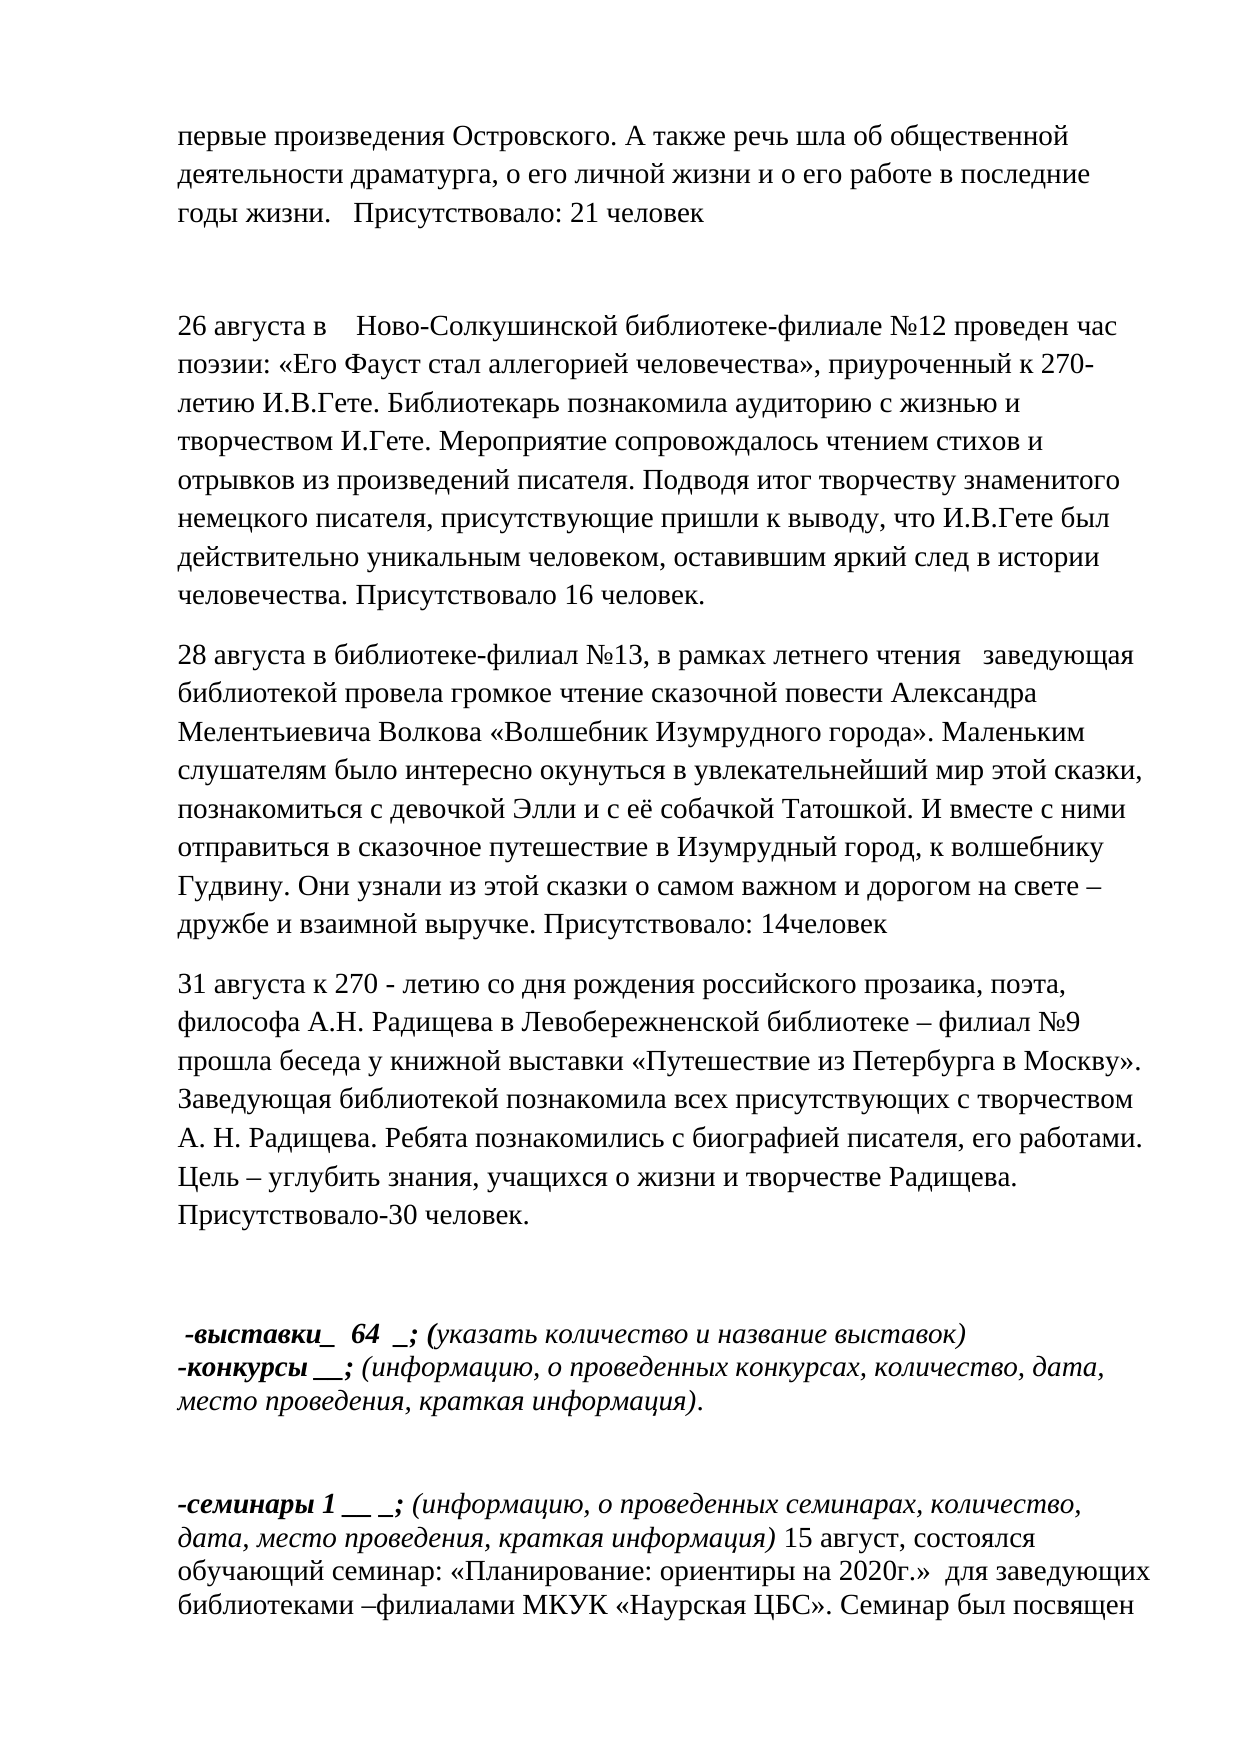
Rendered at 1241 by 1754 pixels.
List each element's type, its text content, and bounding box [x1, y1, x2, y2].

text -конкурсы __; (информацию, о проведенных конкурсах, количество, дата, место проведения, краткая информация). [177, 1349, 1152, 1417]
text 26 августа в Ново-Солкушинской библиотеке-филиале №12 проведен час поэзии: «Его Фауст стал аллегорией человечества», приуроченный к 270-летию И.В.Гете. Библиотекарь познакомила аудиторию с жизнью и творчеством И.Гете. Мероприятие сопровождалось чтением стихов и отрывков из произведений писателя. Подводя итог творчеству знаменитого немецкого писателя, присутствующие пришли к выводу, что И.В.Гете был действительно уникальным человеком, оставившим яркий след в истории человечества. Присутствовало 16 человек. [177, 308, 1152, 611]
text 28 августа в библиотеке-филиал №13, в рамках летнего чтения заведующая библиотекой провела громкое чтение сказочной повести Александра Мелентьиевича Волкова «Волшебник Изумрудного города». Маленьким слушателям было интересно окунуться в увлекательнейший мир этой сказки, познакомиться с девочкой Элли и с её собачкой Татошкой. И вместе с ними отправиться в сказочное путешествие в Изумрудный город, к волшебнику Гудвину. Они узнали из этой сказки о самом важном и дорогом на свете – дружбе и взаимной выручке. Присутствовало: 14человек [177, 637, 1152, 940]
text -выставки_ 64 _; (указать количество и название выставок) [177, 1316, 1152, 1349]
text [177, 1486, 1152, 1620]
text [177, 118, 1152, 229]
text 31 августа к 270 - летию со дня рождения российского прозаика, поэта, философа А.Н. Радищева в Левобережненской библиотеке – филиал №9 прошла беседа у книжной выставки «Путешествие из Петербурга в Москву». Заведующая библиотекой познакомила всех присутствующих с творчеством А. Н. Радищева. Ребята познакомились с биографией писателя, его работами. Цель – углубить знания, учащихся о жизни и творчестве Радищева. Присутствовало-30 человек. [177, 966, 1152, 1231]
